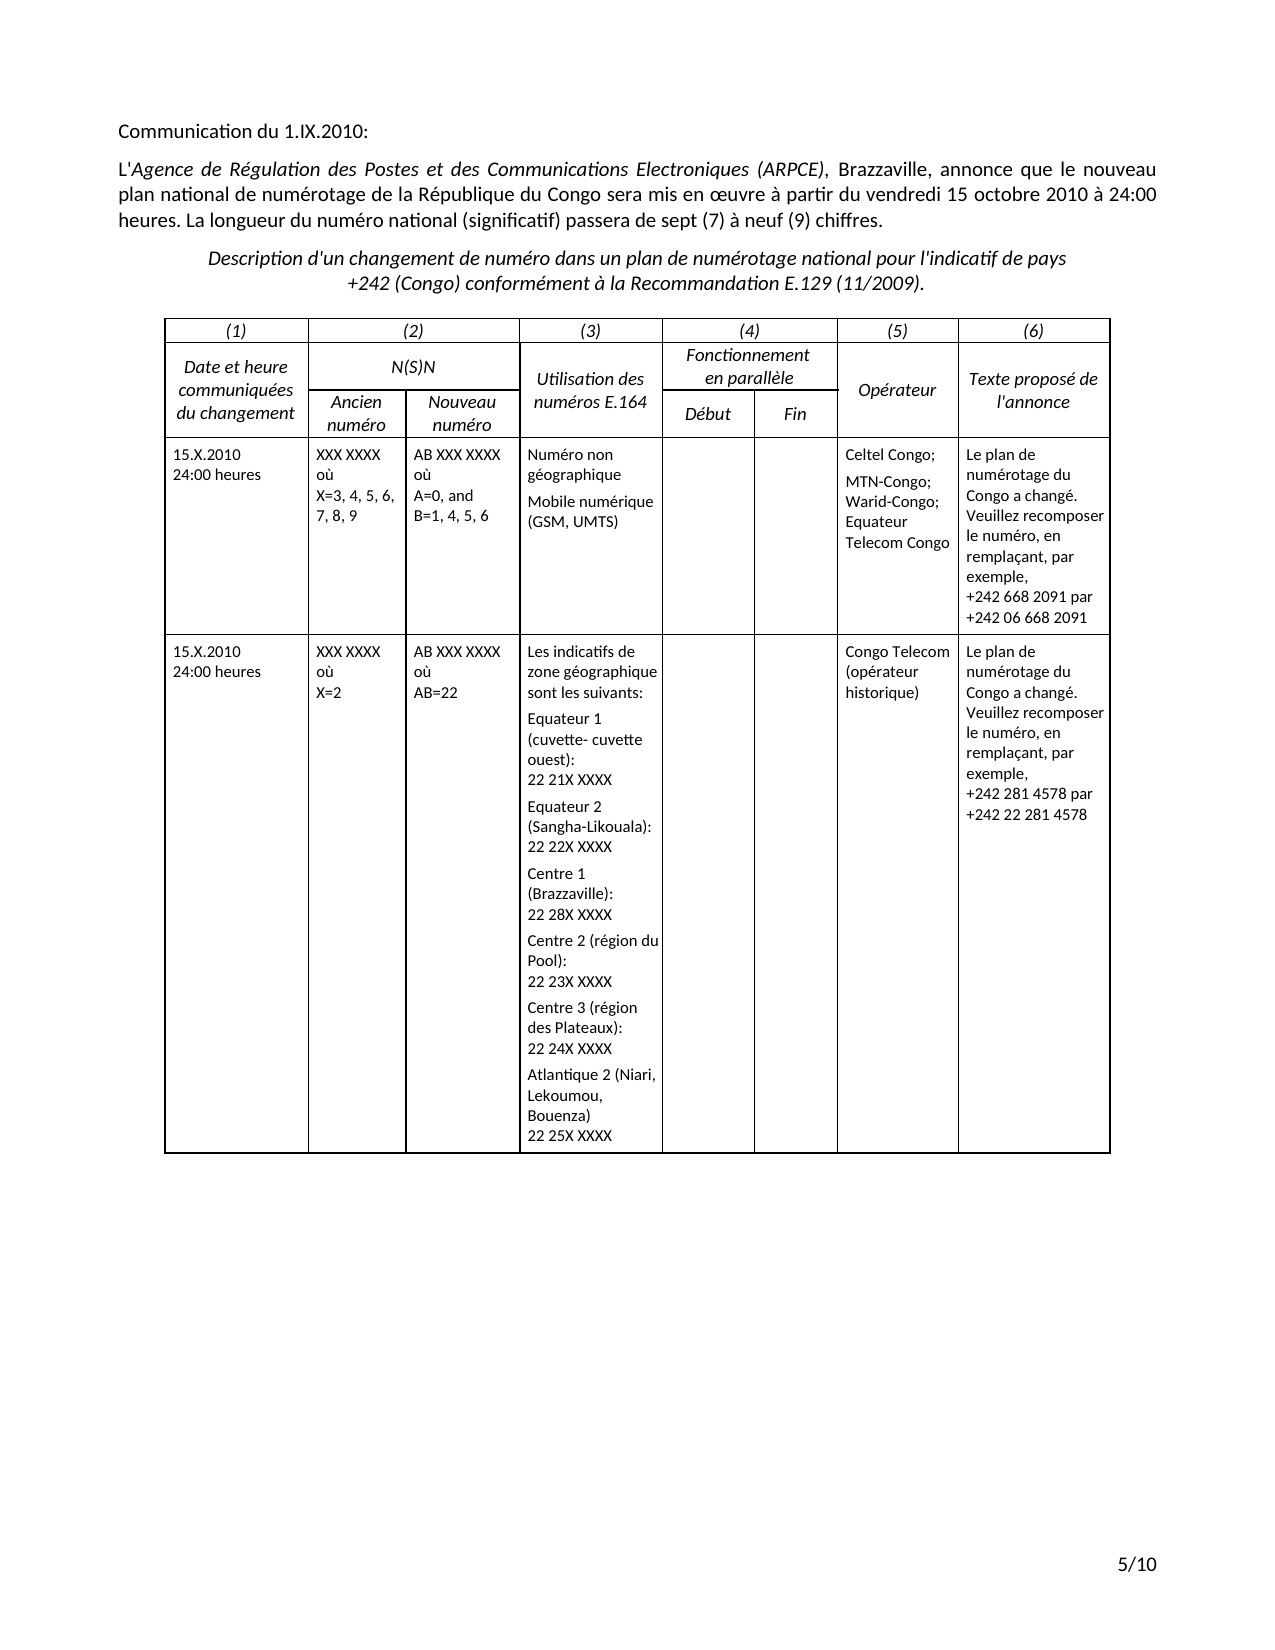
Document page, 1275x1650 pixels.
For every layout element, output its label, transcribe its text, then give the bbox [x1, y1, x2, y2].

table_cell Fin [755, 391, 837, 437]
table_cell [663, 438, 754, 633]
table_header (4) [663, 319, 837, 342]
table_header (1) [166, 319, 308, 342]
table_cell [755, 635, 837, 1152]
table_header (3) [520, 319, 662, 342]
table_cell 15.X.2010 24:00 heures [166, 635, 308, 1152]
table_cell Congo Telecom (opérateur historique) [838, 635, 958, 1152]
table_cell Fonctionnement en parallèle [663, 343, 837, 389]
table_header (2) [309, 319, 519, 342]
table_cell AB XXX XXXX où A=0, and B=1, 4, 5, 6 [407, 438, 519, 633]
table_cell Utilisation des numéros E.164 [521, 343, 662, 437]
table_cell N(S)N [309, 343, 519, 389]
table_cell Ancien numéro [309, 391, 405, 437]
table_cell Le plan de numérotage du Congo a changé. Veuillez recomposer le numéro, en remplaçant, par exemple, +242 668 2091 par +242 06 668 2091 [959, 438, 1109, 633]
table_cell Le plan de numérotage du Congo a changé. Veuillez recomposer le numéro, en remplaçant, par exemple, +242 281 4578 par +242 22 281 4578 [959, 635, 1109, 1152]
table_cell 15.X.2010 24:00 heures [166, 438, 308, 633]
table_header (6) [959, 319, 1109, 342]
text L'Agence de Régulation des Postes et des Communications Electroniques (ARPCE), Brazzaville, annonce que le nouveau plan national de numérotage de la République du Congo sera mis en œuvre à partir du vendredi 15 octobre 2010 à 24:00 heures. La longueur du numéro national (significatif) passera de sept (7) à neuf (9) chiffres. [118, 156, 1157, 232]
table_header (5) [838, 319, 958, 342]
table_cell Début [663, 391, 754, 437]
table_cell Celtel Congo; MTN-Congo; Warid-Congo; Equateur Telecom Congo [838, 438, 958, 633]
table_cell [663, 635, 754, 1152]
text Description d'un changement de numéro dans un plan de numérotage national pour l'indicatif de pays +242 (Congo) conformément à la Recommandation E.129 (11/2009). [118, 245, 1157, 296]
table_cell AB XXX XXXX où AB=22 [407, 635, 519, 1152]
table_cell Date et heure communiquées du changement [166, 343, 308, 437]
table_cell XXX XXXX où X=3, 4, 5, 6, 7, 8, 9 [309, 438, 405, 633]
table_cell Numéro non géographique Mobile numérique (GSM, UMTS) [521, 438, 662, 633]
text Communication du 1.IX.2010: [118, 118, 1157, 143]
table_cell Opérateur [838, 343, 958, 437]
table_cell Les indicatifs de zone géographique sont les suivants: Equateur 1 (cuvette- cuvette ouest): 22 21X XXXX Equateur 2 (Sangha-Likouala): 22 22X XXXX Centre 1 (Brazzaville): 22 28X XXXX Centre 2 (région du Pool): 22 23X XXXX Centre 3 (région des Plateaux): 22 24X XXXX Atlantique 2 (Niari, Lekoumou, Bouenza) 22 25X XXXX [521, 635, 662, 1152]
table_cell XXX XXXX où X=2 [309, 635, 405, 1152]
table_cell Texte proposé de l'annonce [959, 343, 1109, 437]
table_cell [755, 438, 837, 633]
table_cell Nouveau numéro [407, 391, 519, 437]
